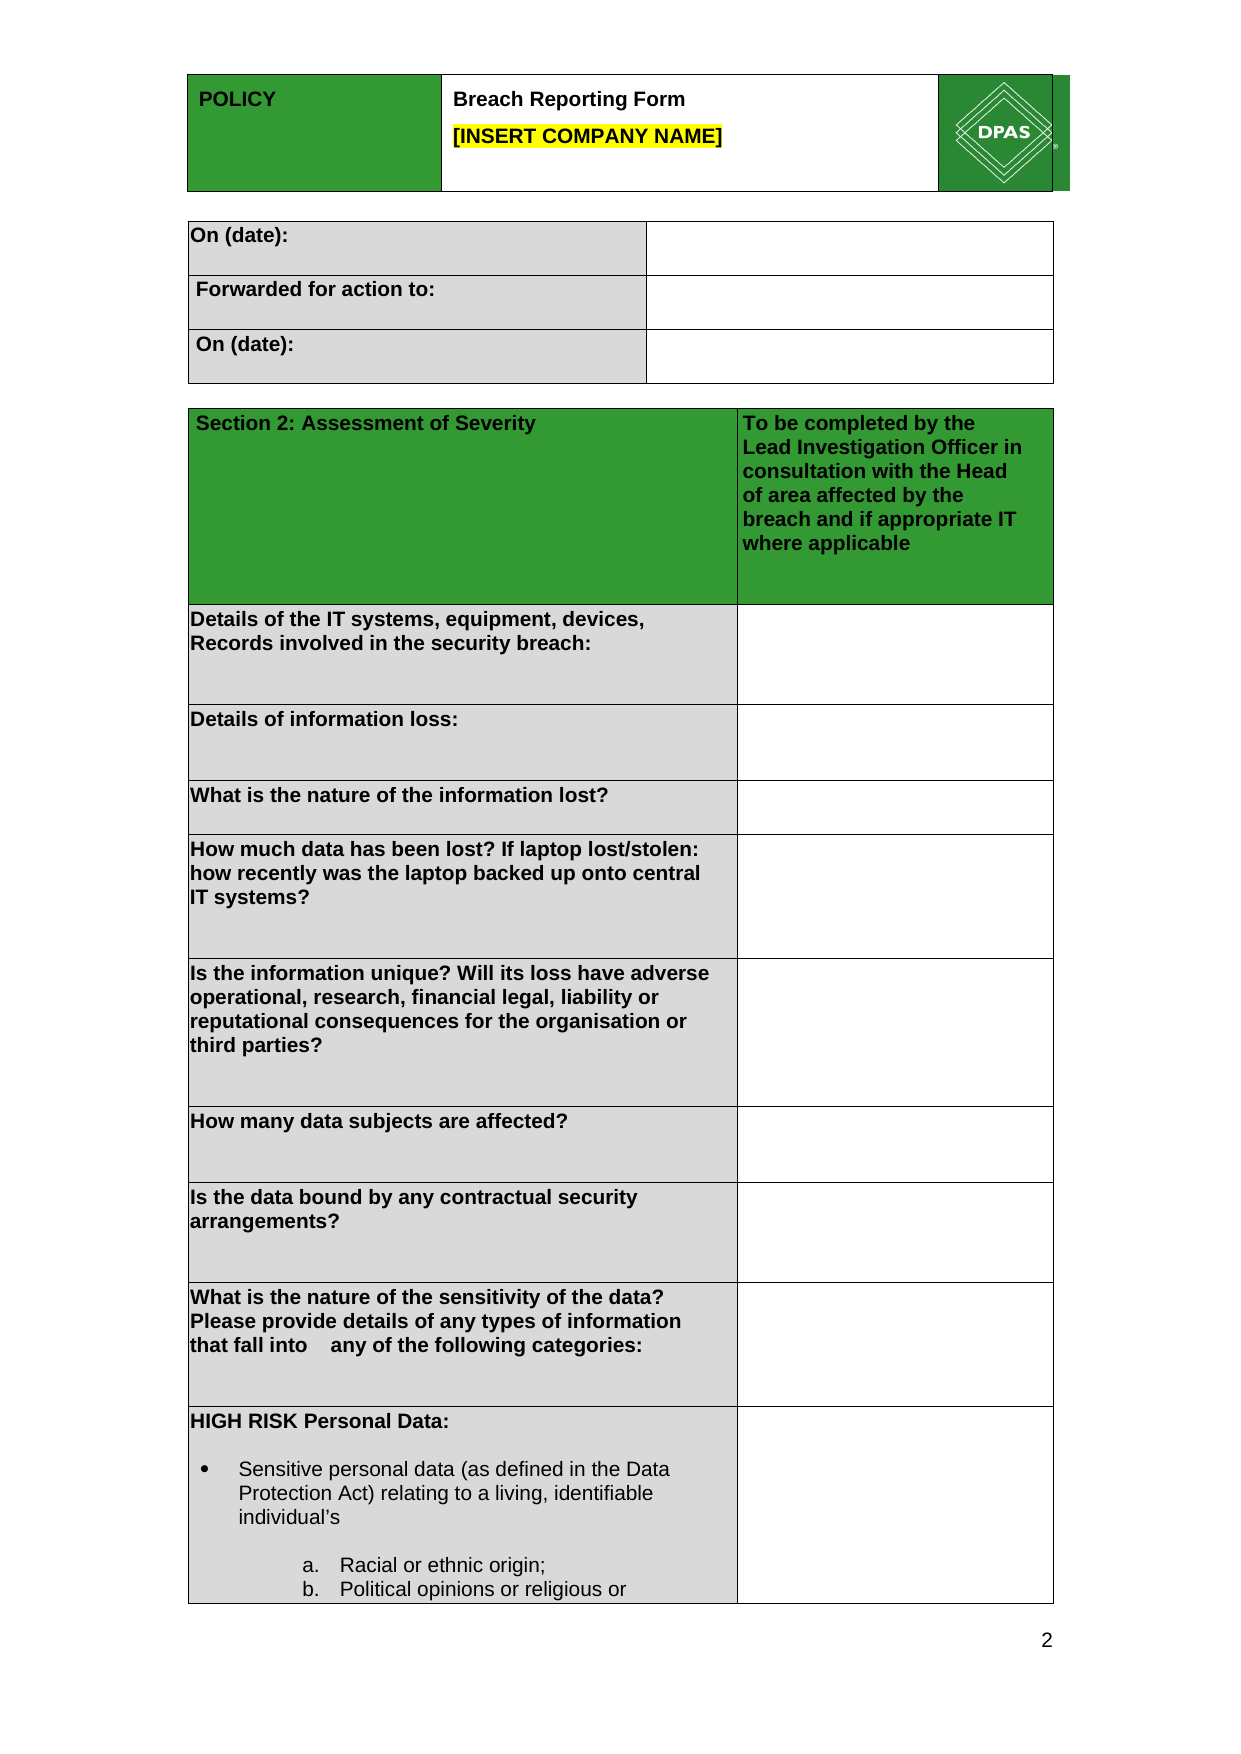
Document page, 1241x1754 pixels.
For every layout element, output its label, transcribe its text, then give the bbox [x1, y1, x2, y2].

table_cell [738, 1107, 1053, 1182]
table_cell [738, 605, 1053, 704]
table_cell How many data subjects are affected? [189, 1107, 737, 1182]
table_header To be completed by the Lead Investigation Officer in consultation with the Head of area affected by the breach and if appropriate IT where applicable [738, 409, 1053, 604]
table_cell [647, 330, 1053, 383]
table_cell On (date): [189, 222, 646, 275]
table_cell Forwarded for action to: [189, 276, 646, 329]
table_cell Is the information unique? Will its loss have adverse operational, research, financial legal, liability or reputational consequences for the organisation or third parties? [189, 959, 737, 1106]
table_cell On (date): [189, 330, 646, 383]
table_cell What is the nature of the sensitivity of the data? Please provide details of any types of information that fall into any of the following categories: [189, 1283, 737, 1406]
table_cell What is the nature of the information lost? [189, 781, 737, 834]
picture [939, 75, 1052, 191]
table_cell Is the data bound by any contractual security arrangements? [189, 1183, 737, 1282]
table_cell [738, 705, 1053, 780]
table_cell [647, 276, 1053, 329]
table_cell [738, 1407, 1053, 1603]
table_cell [738, 781, 1053, 834]
table_cell Details of information loss: [189, 705, 737, 780]
table_cell How much data has been lost? If laptop lost/stolen: how recently was the laptop backed up onto central IT systems? [189, 835, 737, 958]
table_cell [738, 835, 1053, 958]
table_cell [738, 1183, 1053, 1282]
table_cell [647, 222, 1053, 275]
table_cell [738, 1283, 1053, 1406]
table_cell [738, 959, 1053, 1106]
picture [1053, 75, 1070, 191]
table_cell Details of the IT systems, equipment, devices, Records involved in the security breach: [189, 605, 737, 704]
table_header Section 2: Assessment of Severity [189, 409, 737, 604]
